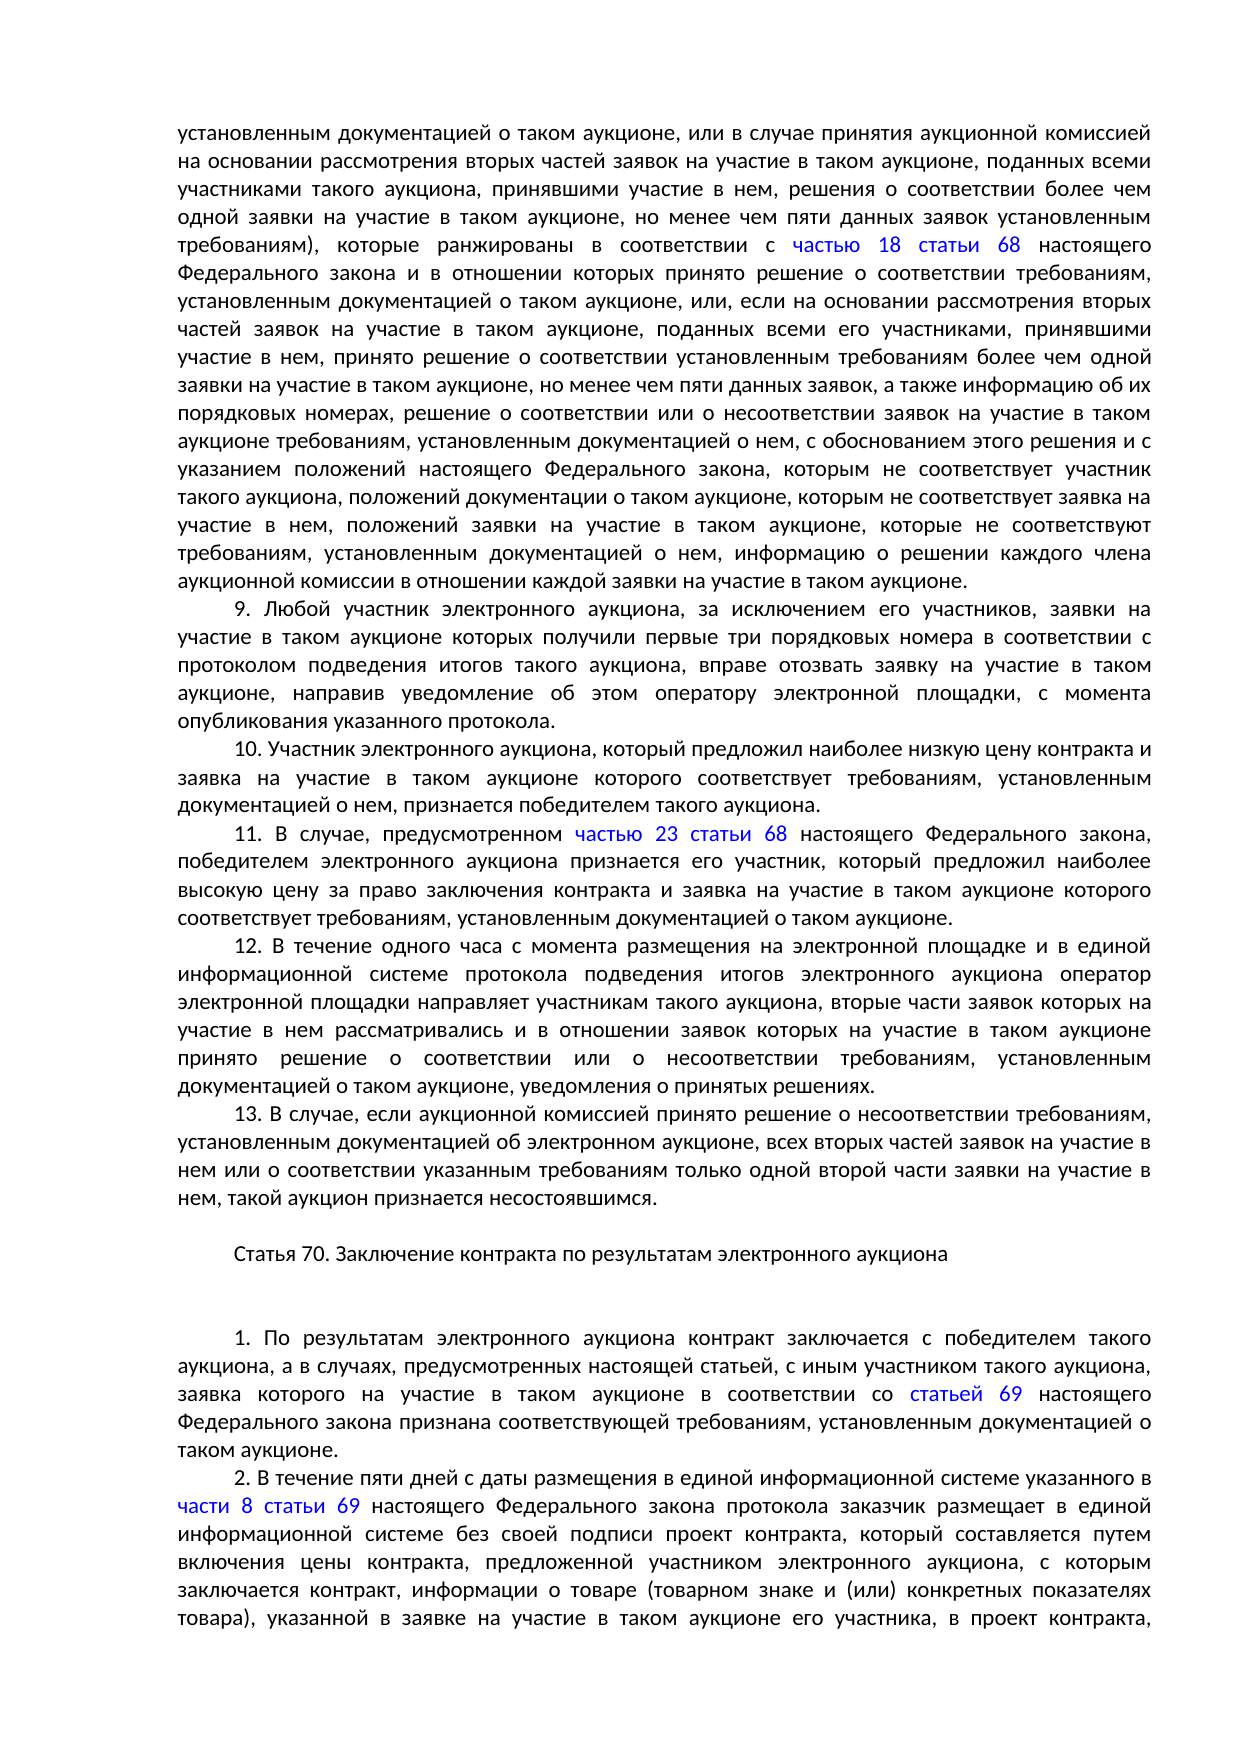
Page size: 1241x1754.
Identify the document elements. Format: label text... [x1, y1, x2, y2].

text 10. Участник электронного аукциона, который предложил наиболее низкую цену контракта и заявка на участие в таком аукционе которого соответствует требованиям, установленным документацией о нем, признается победителем такого аукциона. [177, 734, 1152, 819]
text 1. По результатам электронного аукциона контракт заключается с победителем такого аукциона, а в случаях, предусмотренных настоящей статьей, с иным участником такого аукциона, заявка которого на участие в таком аукционе в соответствии со статьей 69 настоящего Федерального закона признана соответствующей требованиям, установленным документацией о таком аукционе. [177, 1323, 1152, 1463]
text Статья 70. Заключение контракта по результатам электронного аукциона [177, 1239, 1152, 1267]
text 12. В течение одного часа с момента размещения на электронной площадке и в единой информационной системе протокола подведения итогов электронного аукциона оператор электронной площадки направляет участникам такого аукциона, вторые части заявок которых на участие в нем рассматривались и в отношении заявок которых на участие в таком аукционе принято решение о соответствии или о несоответствии требованиям, установленным документацией о таком аукционе, уведомления о принятых решениях. [177, 931, 1152, 1099]
text 13. В случае, если аукционной комиссией принято решение о несоответствии требованиям, установленным документацией об электронном аукционе, всех вторых частей заявок на участие в нем или о соответствии указанным требованиям только одной второй части заявки на участие в нем, такой аукцион признается несостоявшимся. [177, 1099, 1152, 1211]
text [177, 1463, 1152, 1631]
text 9. Любой участник электронного аукциона, за исключением его участников, заявки на участие в таком аукционе которых получили первые три порядковых номера в соответствии с протоколом подведения итогов такого аукциона, вправе отозвать заявку на участие в таком аукционе, направив уведомление об этом оператору электронной площадки, с момента опубликования указанного протокола. [177, 594, 1152, 734]
text 11. В случае, предусмотренном частью 23 статьи 68 настоящего Федерального закона, победителем электронного аукциона признается его участник, который предложил наиболее высокую цену за право заключения контракта и заявка на участие в таком аукционе которого соответствует требованиям, установленным документацией о таком аукционе. [177, 819, 1152, 931]
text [177, 118, 1152, 594]
